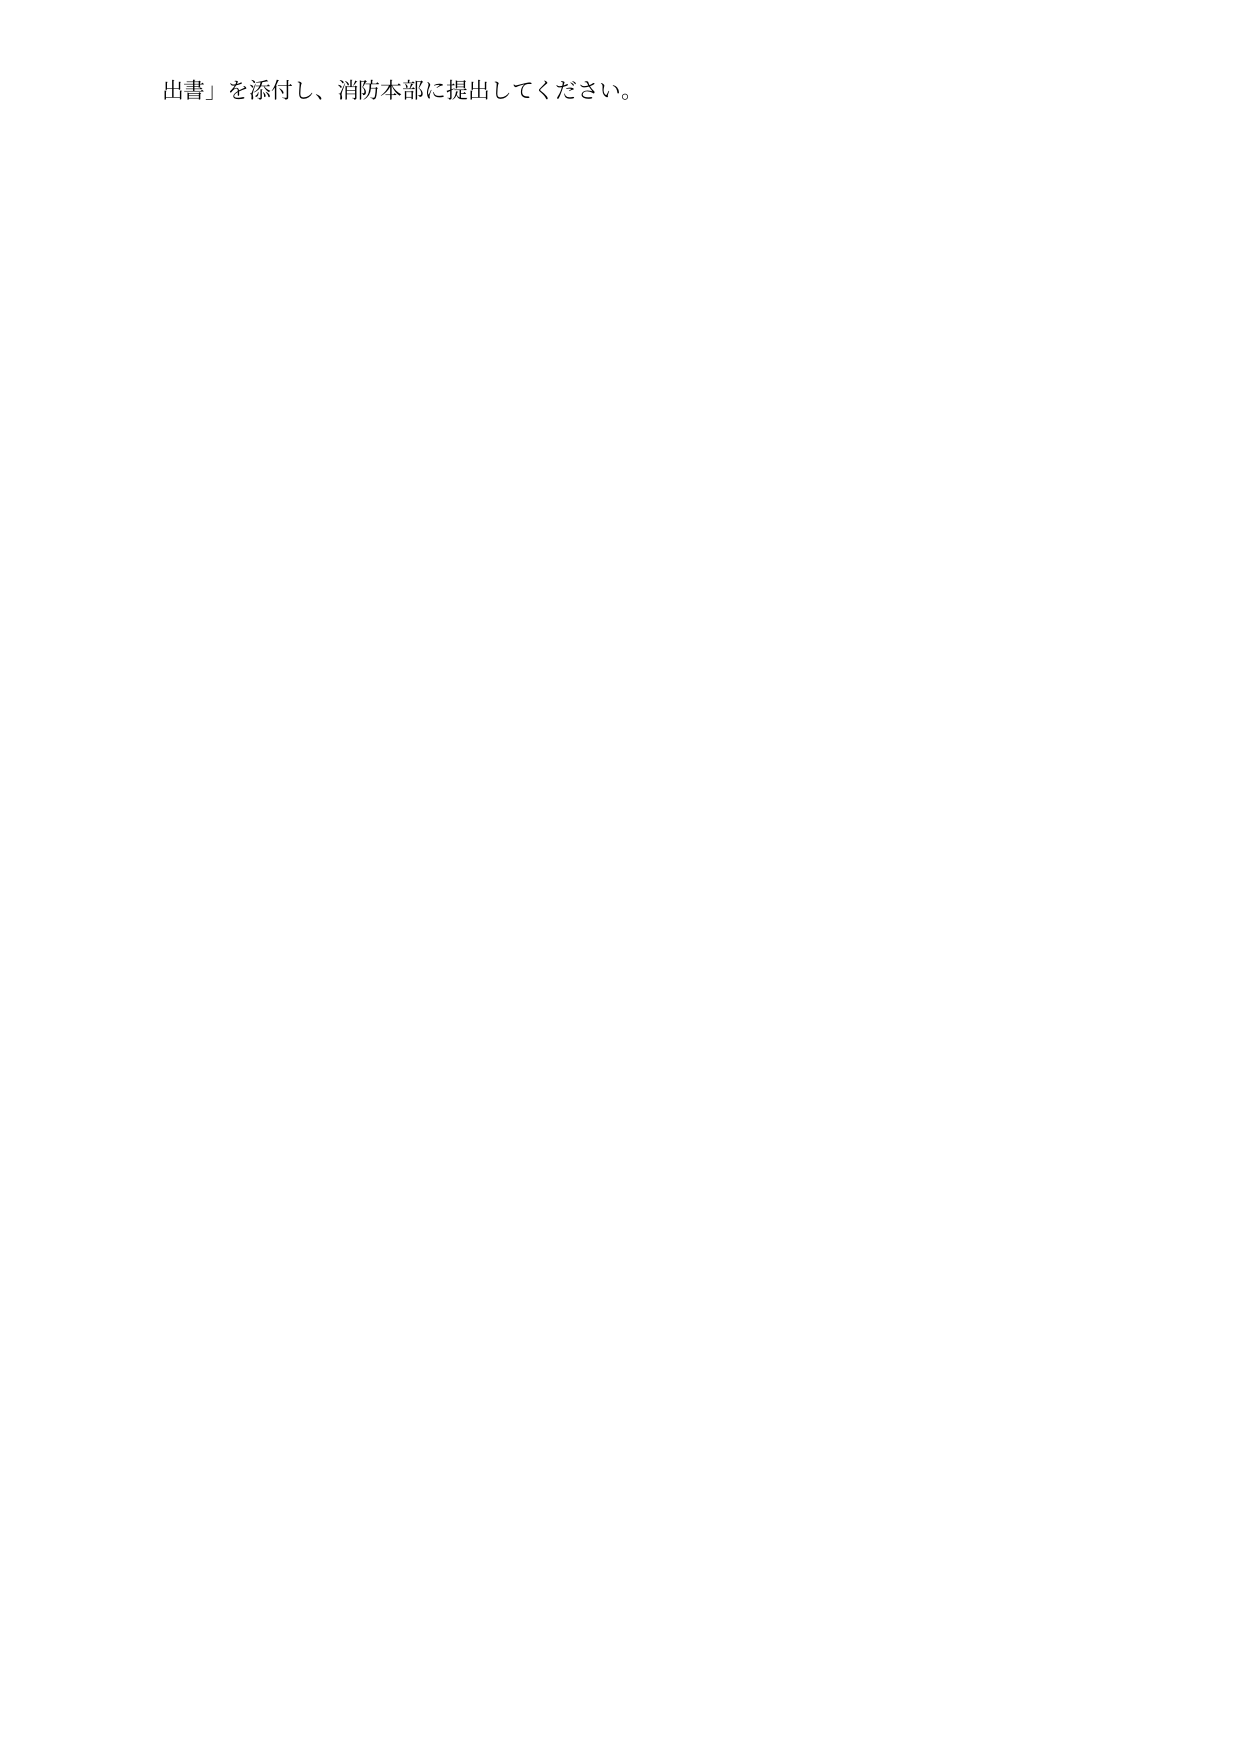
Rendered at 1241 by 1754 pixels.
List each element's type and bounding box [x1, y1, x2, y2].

text [140, 71, 1122, 108]
